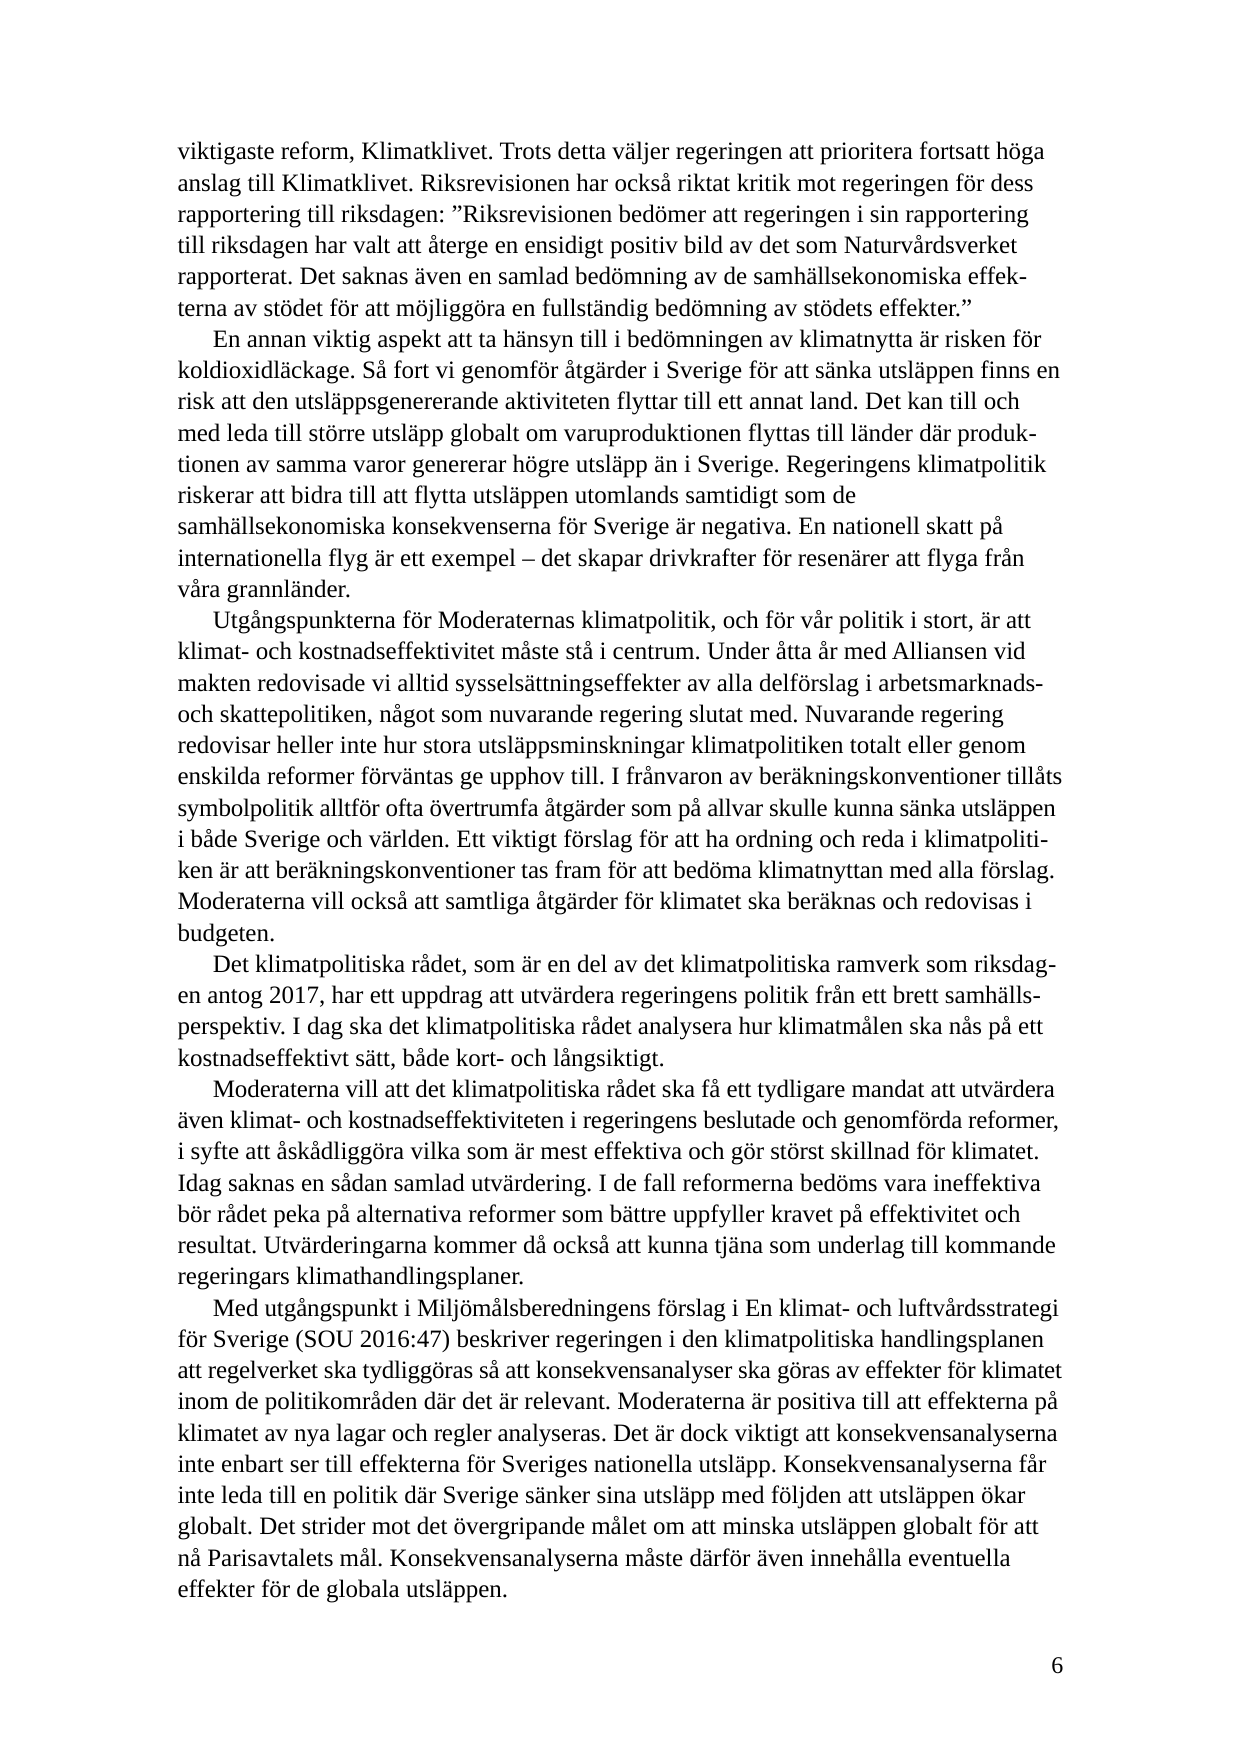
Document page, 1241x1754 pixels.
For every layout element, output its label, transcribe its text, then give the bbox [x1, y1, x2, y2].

text Det klimatpolitiska rådet, som är en del av det klimatpolitiska ramverk som riksdagen antog 2017, har ett uppdrag att utvärdera regeringens politik från ett brett samhällsperspektiv. I dag ska det klimatpolitiska rådet analysera hur klimatmålen ska nås på ett kostnadseffektivt sätt, både kort- och långsiktigt. [177, 946, 1063, 1071]
text Utgångspunkterna för Moderaternas klimatpolitik, och för vår politik i stort, är att klimat- och kostnadseffektivitet måste stå i centrum. Under åtta år med Alliansen vid makten redovisade vi alltid sysselsättningseffekter av alla delförslag i arbetsmarknads- och skattepolitiken, något som nuvarande regering slutat med. Nuvarande regering redovisar heller inte hur stora utsläppsminskningar klimatpolitiken totalt eller genom enskilda reformer förväntas ge upphov till. I frånvaron av beräkningskonventioner tillåts symbolpolitik alltför ofta övertrumfa åtgärder som på allvar skulle kunna sänka utsläppen i både Sverige och världen. Ett viktigt förslag för att ha ordning och reda i klimatpolitiken är att beräkningskonventioner tas fram för att bedöma klimatnyttan med alla förslag. Moderaterna vill också att samtliga åtgärder för klimatet ska beräknas och redovisas i budgeten. [177, 603, 1063, 946]
text Moderaterna vill att det klimatpolitiska rådet ska få ett tydligare mandat att utvärdera även klimat- och kostnadseffektiviteten i regeringens beslutade och genomförda reformer, i syfte att åskådliggöra vilka som är mest effektiva och gör störst skillnad för klimatet. Idag saknas en sådan samlad utvärdering. I de fall reformerna bedöms vara ineffektiva bör rådet peka på alternativa reformer som bättre uppfyller kravet på effektivitet och resultat. Utvärderingarna kommer då också att kunna tjäna som underlag till kommande regeringars klimathandlingsplaner. [177, 1071, 1063, 1290]
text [177, 134, 1063, 321]
text Med utgångspunkt i Miljömålsberedningens förslag i En klimat- och luftvårdsstrategi för Sverige (SOU 2016:47) beskriver regeringen i den klimatpolitiska handlingsplanen att regelverket ska tydliggöras så att konsekvensanalyser ska göras av effekter för klimatet inom de politikområden där det är relevant. Moderaterna är positiva till att effekterna på klimatet av nya lagar och regler analyseras. Det är dock viktigt att konsekvensanalyserna inte enbart ser till effekterna för Sveriges nationella utsläpp. Konsekvensanalyserna får inte leda till en politik där Sverige sänker sina utsläpp med följden att utsläppen ökar globalt. Det strider mot det övergripande målet om att minska utsläppen globalt för att nå Parisavtalets mål. Konsekvensanalyserna måste därför även innehålla eventuella effekter för de globala utsläppen. [177, 1290, 1063, 1603]
text En annan viktig aspekt att ta hänsyn till i bedömningen av klimatnytta är risken för koldioxidläckage. Så fort vi genomför åtgärder i Sverige för att sänka utsläppen finns en risk att den utsläppsgenererande aktiviteten flyttar till ett annat land. Det kan till och med leda till större utsläpp globalt om varuproduktionen flyttas till länder där produktionen av samma varor genererar högre utsläpp än i Sverige. Regeringens klimatpolitik riskerar att bidra till att flytta utsläppen utomlands samtidigt som de samhällsekonomiska konsekvenserna för Sverige är negativa. En nationell skatt på internationella flyg är ett exempel – det skapar drivkrafter för resenärer att flyga från våra grannländer. [177, 321, 1063, 603]
